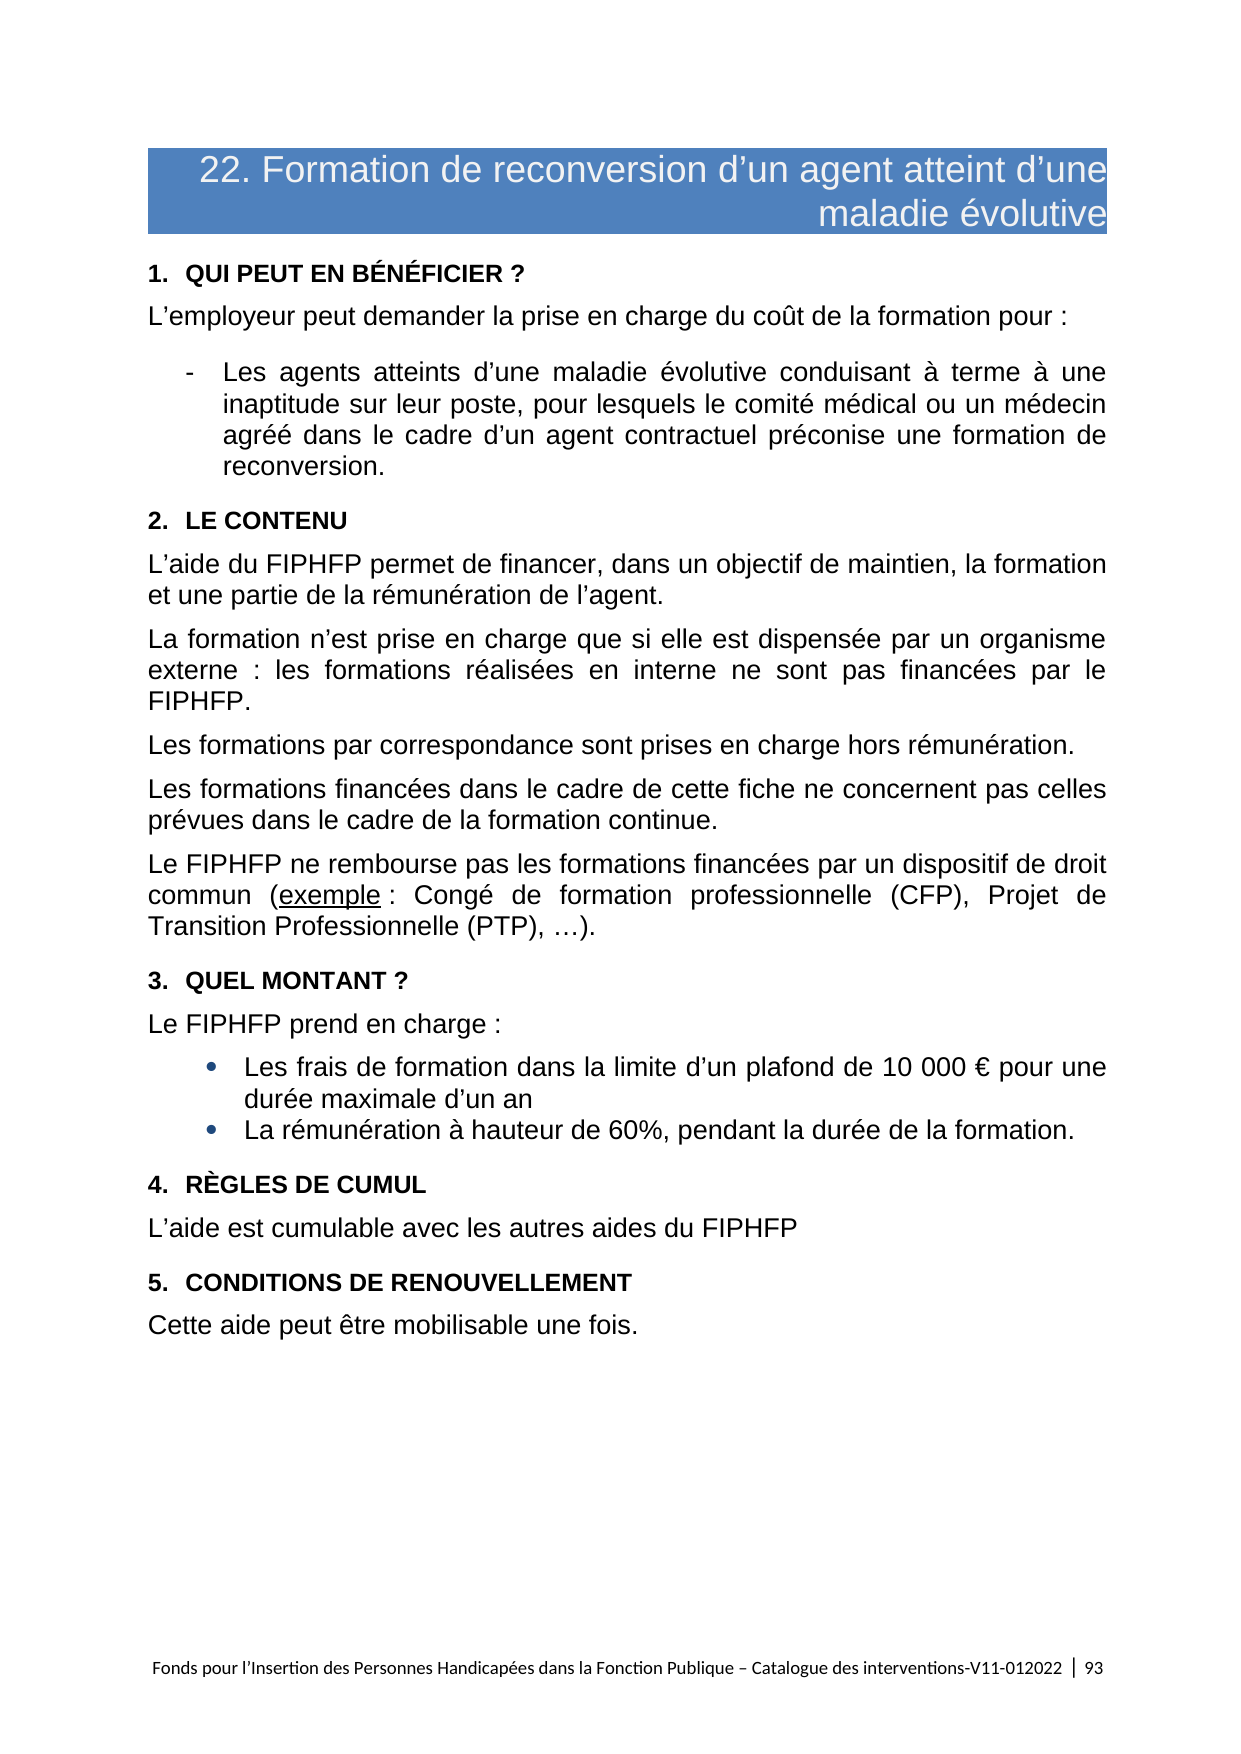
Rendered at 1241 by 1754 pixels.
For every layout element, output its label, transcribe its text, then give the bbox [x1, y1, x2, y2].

text L’employeur peut demander la prise en charge du coût de la formation pour : [148, 300, 1107, 331]
text L’aide du FIPHFP permet de financer, dans un objectif de maintien, la formation et une partie de la rémunération de l’agent. [148, 548, 1107, 610]
text Le FIPHFP ne rembourse pas les formations financées par un dispositif de droit commun (exemple : Congé de formation professionnelle (CFP), Projet de Transition Professionnelle (PTP), …). [148, 848, 1107, 941]
list RÈGLES DE CUMUL [148, 1170, 1107, 1199]
list Les agents atteints d’une maladie évolutive conduisant à terme à une inaptitude sur leur poste, pour lesquels le comité médical ou un médecin agréé dans le cadre d’un agent contractuel préconise une formation de reconversion. [185, 356, 1107, 481]
list Les frais de formation dans la limite d’un plafond de 10 000 € pour une durée maximale d’un an [207, 1051, 1107, 1114]
list LE CONTENU [148, 506, 1107, 535]
text 22. Formation de reconversion d’un agent atteint d’une maladie évolutive [148, 148, 1107, 234]
text Cette aide peut être mobilisable une fois. [148, 1309, 1107, 1340]
list QUI PEUT EN BÉNÉFICIER ? [148, 259, 1107, 288]
list QUEL MONTANT ? [148, 966, 1107, 995]
text L’aide est cumulable avec les autres aides du FIPHFP [148, 1212, 1107, 1243]
list CONDITIONS DE RENOUVELLEMENT [148, 1268, 1107, 1297]
list La rémunération à hauteur de 60%, pendant la durée de la formation. [207, 1114, 1107, 1145]
text Le FIPHFP prend en charge : [148, 1008, 1107, 1039]
text Les formations financées dans le cadre de cette fiche ne concernent pas celles prévues dans le cadre de la formation continue. [148, 773, 1107, 835]
text Les formations par correspondance sont prises en charge hors rémunération. [148, 729, 1107, 760]
text La formation n’est prise en charge que si elle est dispensée par un organisme externe : les formations réalisées en interne ne sont pas financées par le FIPHFP. [148, 623, 1107, 716]
